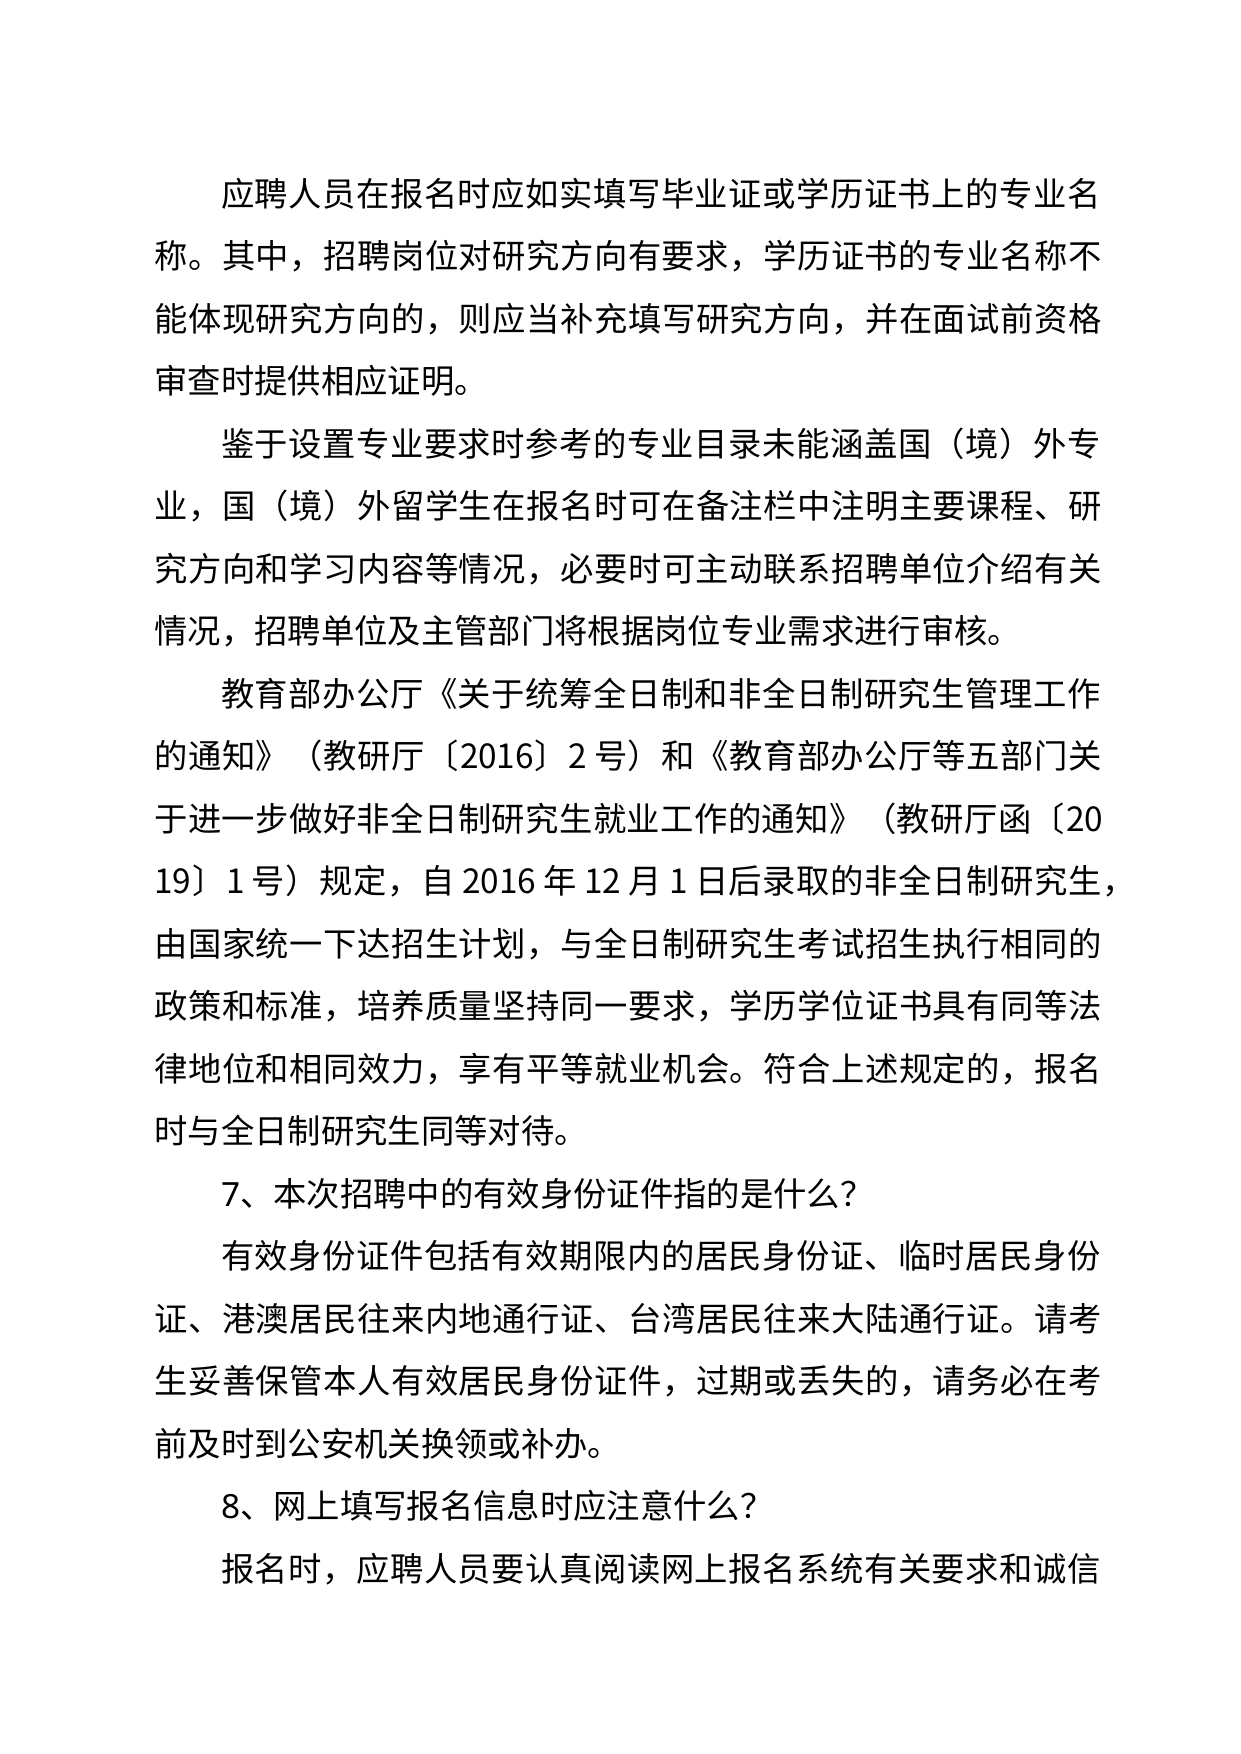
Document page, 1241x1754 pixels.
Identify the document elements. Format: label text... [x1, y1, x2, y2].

text 教育部办公厅《关于统筹全日制和非全日制研究生管理工作的通知》（教研厅〔2016〕2号）和《教育部办公厅等五部门关于进一步做好非全日制研究生就业工作的通知》（教研厅函〔2019〕1号）规定，自2016年12月1日后录取的非全日制研究生，由国家统一下达招生计划，与全日制研究生考试招生执行相同的政策和标准，培养质量坚持同一要求，学历学位证书具有同等法律地位和相同效力，享有平等就业机会。符合上述规定的，报名时与全日制研究生同等对待。 [154, 656, 1103, 1156]
text 7、本次招聘中的有效身份证件指的是什么？ [154, 1156, 1103, 1219]
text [154, 1531, 1103, 1594]
text 鉴于设置专业要求时参考的专业目录未能涵盖国（境）外专业，国（境）外留学生在报名时可在备注栏中注明主要课程、研究方向和学习内容等情况，必要时可主动联系招聘单位介绍有关情况，招聘单位及主管部门将根据岗位专业需求进行审核。 [154, 406, 1103, 656]
text 有效身份证件包括有效期限内的居民身份证、临时居民身份证、港澳居民往来内地通行证、台湾居民往来大陆通行证。请考生妥善保管本人有效居民身份证件，过期或丢失的，请务必在考前及时到公安机关换领或补办。 [154, 1219, 1103, 1469]
text 应聘人员在报名时应如实填写毕业证或学历证书上的专业名称。其中，招聘岗位对研究方向有要求，学历证书的专业名称不能体现研究方向的，则应当补充填写研究方向，并在面试前资格审查时提供相应证明。 [154, 156, 1103, 406]
text 8、网上填写报名信息时应注意什么？ [154, 1469, 1103, 1531]
